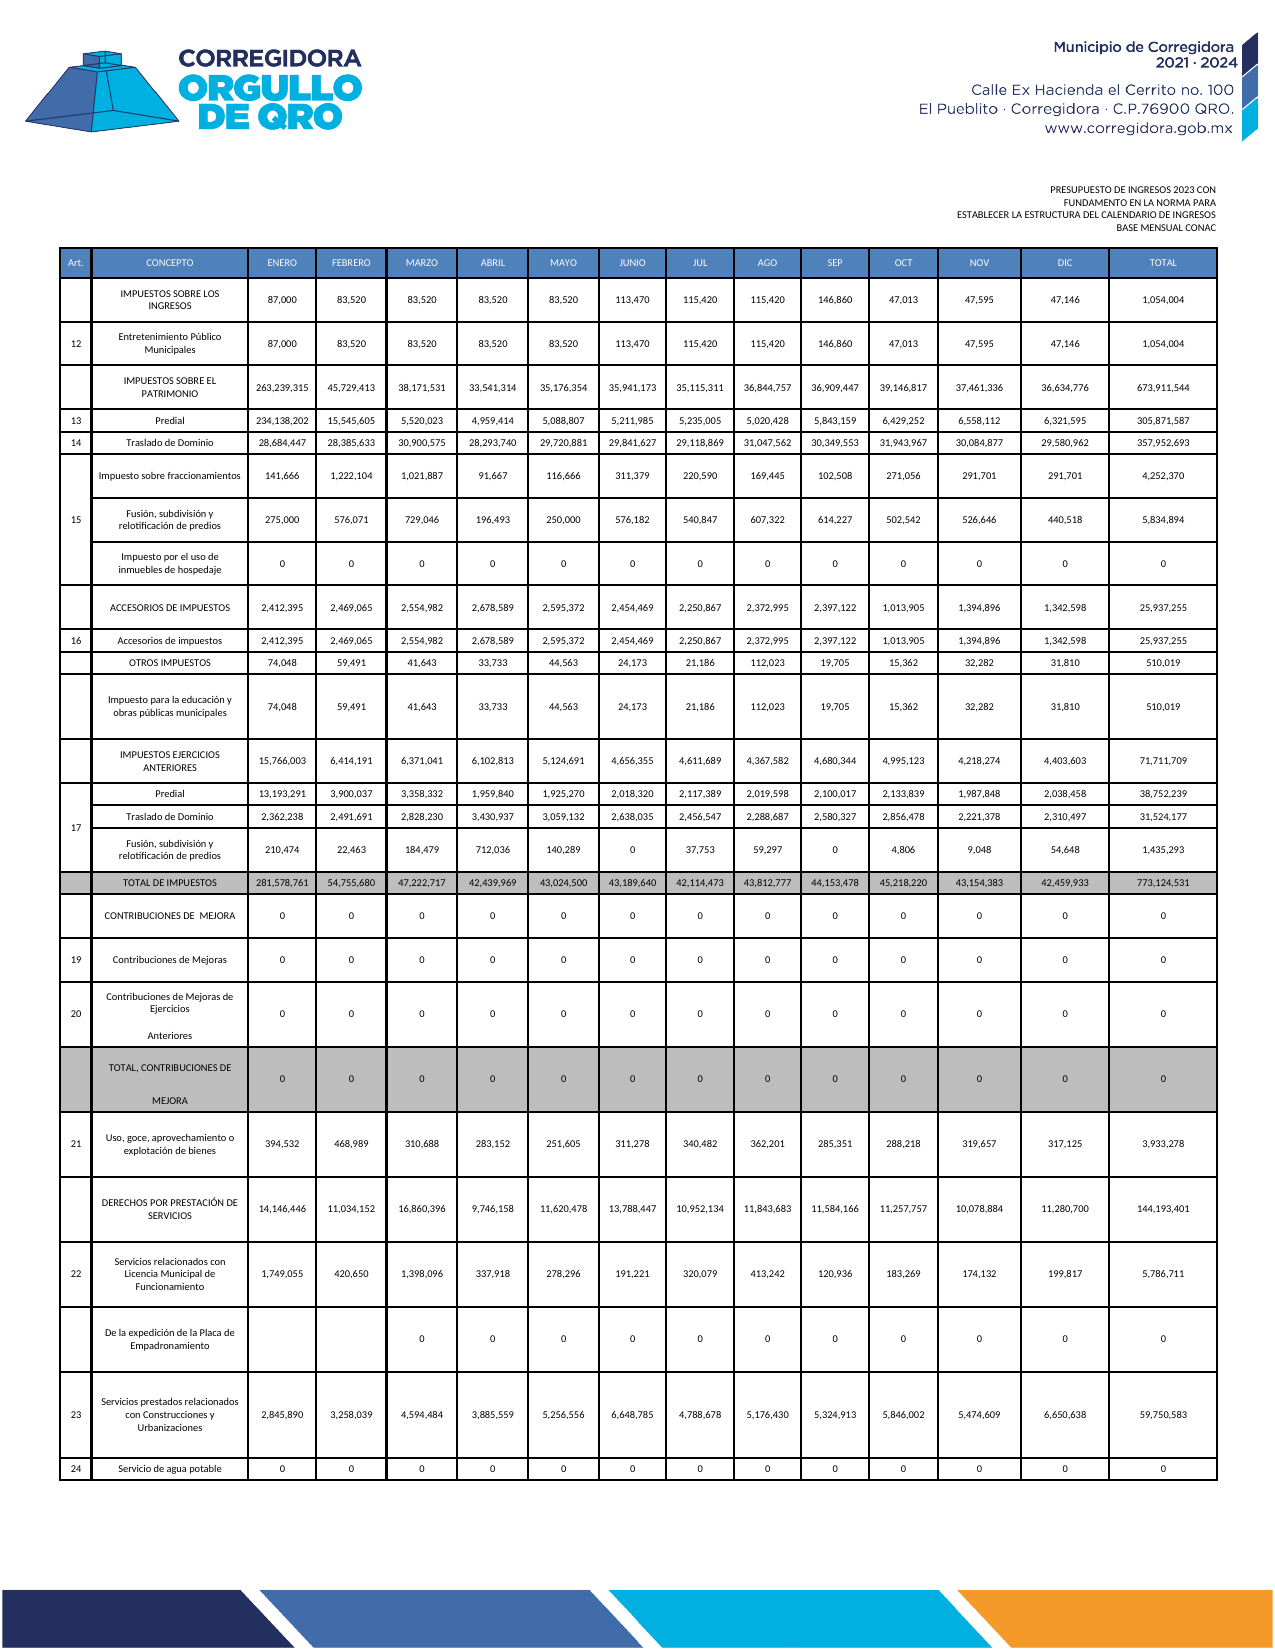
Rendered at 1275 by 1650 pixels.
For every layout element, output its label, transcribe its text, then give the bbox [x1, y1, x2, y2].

table_cell 2,595,372 [529, 630, 598, 651]
table_cell 2,454,469 [600, 630, 665, 651]
table_cell 25,937,255 [1110, 586, 1216, 628]
table_cell 16,860,396 [388, 1178, 456, 1241]
table_cell [317, 1308, 385, 1371]
table_cell DERECHOS POR PRESTACIÓN DE SERVICIOS [93, 1178, 247, 1241]
table_cell 1,342,598 [1022, 586, 1108, 628]
table_cell 340,482 [667, 1113, 733, 1176]
table_cell 0 [529, 983, 598, 1046]
table_cell 281,578,761 [249, 873, 315, 893]
table_cell 3,358,332 [388, 784, 456, 804]
table_cell 87,000 [249, 323, 315, 364]
table_cell 91,667 [458, 455, 527, 497]
table_cell 234,138,202 [249, 410, 315, 431]
table_cell 0 [600, 543, 665, 584]
table_cell 11,257,757 [870, 1178, 937, 1241]
table_cell [61, 586, 90, 628]
table_header ENERO [249, 249, 315, 277]
table_cell IMPUESTOS SOBRE LOS INGRESOS [93, 279, 247, 321]
table_header ABRIL [458, 249, 527, 277]
table_cell 0 [458, 543, 527, 584]
table_cell Servicios relacionados con Licencia Municipal de Funcionamiento [93, 1243, 247, 1306]
table_cell 1,749,055 [249, 1243, 315, 1306]
table_cell 5,520,023 [388, 410, 456, 431]
table_header DIC [1022, 249, 1108, 277]
table_cell 6,558,112 [939, 410, 1020, 431]
table_cell 4,788,678 [667, 1373, 733, 1457]
table_cell 6,648,785 [600, 1373, 665, 1457]
table_cell 271,056 [870, 455, 937, 497]
table_cell 47,146 [1022, 323, 1108, 364]
table_cell 14 [61, 433, 90, 453]
text FUNDAMENTO EN LA NORMA PARA [59, 196, 1216, 209]
table_cell 0 [667, 1308, 733, 1371]
table_cell 4,594,484 [388, 1373, 456, 1457]
table_cell 673,911,544 [1110, 366, 1216, 408]
table_cell 0 [529, 1459, 598, 1479]
table_cell 5,786,711 [1110, 1243, 1216, 1306]
table_cell 0 [600, 1459, 665, 1479]
table_cell 0 [802, 939, 868, 981]
table_cell 0 [1110, 983, 1216, 1046]
table_cell 43,024,500 [529, 873, 598, 893]
table_header TOTAL [1110, 249, 1216, 277]
table_cell 2,469,065 [317, 586, 385, 628]
table_cell 42,439,969 [458, 873, 527, 893]
table_cell 5,088,807 [529, 410, 598, 431]
table_cell 47,595 [939, 279, 1020, 321]
table_cell [249, 1308, 315, 1371]
table_cell 0 [529, 895, 598, 937]
table_cell Impuesto sobre fraccionamientos [93, 455, 247, 497]
table_cell [61, 366, 90, 408]
table_cell 291,701 [939, 455, 1020, 497]
table_cell 0 [1110, 1048, 1216, 1111]
table_cell 0 [939, 895, 1020, 937]
table_cell 0 [870, 939, 937, 981]
table_cell 5,211,985 [600, 410, 665, 431]
table_header OCT [870, 249, 937, 277]
table_cell 0 [870, 1048, 937, 1111]
table_cell 4,403,603 [1022, 740, 1108, 782]
table_cell 9,048 [939, 829, 1020, 871]
table_cell IMPUESTOS EJERCICIOS ANTERIORES [93, 740, 247, 782]
table_cell 2,372,995 [735, 586, 800, 628]
table_cell 0 [458, 983, 527, 1046]
table_cell 32,282 [939, 675, 1020, 738]
table_cell 2,454,469 [600, 586, 665, 628]
table_cell 11,584,166 [802, 1178, 868, 1241]
table_cell 5,834,894 [1110, 499, 1216, 541]
table_cell 4,367,582 [735, 740, 800, 782]
table_cell 5,124,691 [529, 740, 598, 782]
table_cell 275,000 [249, 499, 315, 541]
table_cell 83,520 [388, 279, 456, 321]
table_cell 0 [870, 1459, 937, 1479]
table_cell 5,846,002 [870, 1373, 937, 1457]
table_cell 13,788,447 [600, 1178, 665, 1241]
table_cell 4,959,414 [458, 410, 527, 431]
table_cell 526,646 [939, 499, 1020, 541]
table_cell 30,084,877 [939, 433, 1020, 453]
table_cell 2,038,458 [1022, 784, 1108, 804]
table_cell 250,000 [529, 499, 598, 541]
table_cell 83,520 [458, 279, 527, 321]
table_cell 54,648 [1022, 829, 1108, 871]
table_cell [61, 675, 90, 738]
table_cell MEJORA [93, 1088, 247, 1111]
table_cell 0 [1022, 1308, 1108, 1371]
table_cell 22,463 [317, 829, 385, 871]
table_cell 251,605 [529, 1113, 598, 1176]
table_cell 3,059,132 [529, 806, 598, 827]
table_cell 310,688 [388, 1113, 456, 1176]
table_cell 0 [249, 895, 315, 937]
table_cell 0 [317, 1459, 385, 1479]
table_cell 0 [317, 1048, 385, 1111]
table_cell 31,810 [1022, 675, 1108, 738]
table_cell 42,459,933 [1022, 873, 1108, 893]
table_cell 59,491 [317, 675, 385, 738]
table_header CONCEPTO [93, 249, 247, 277]
table_cell 83,520 [388, 323, 456, 364]
table_cell 510,019 [1110, 653, 1216, 673]
table_cell 35,941,173 [600, 366, 665, 408]
table_cell 2,221,378 [939, 806, 1020, 827]
table_cell 0 [667, 895, 733, 937]
table_cell 0 [600, 1308, 665, 1371]
table_cell 0 [735, 1308, 800, 1371]
text PRESUPUESTO DE INGRESOS 2023 CON [59, 183, 1216, 196]
table_cell 11,843,683 [735, 1178, 800, 1241]
table_cell 14,146,446 [249, 1178, 315, 1241]
table_cell [61, 873, 90, 893]
table_cell 38,171,531 [388, 366, 456, 408]
table_cell 191,221 [600, 1243, 665, 1306]
table_cell 6,429,252 [870, 410, 937, 431]
table_cell 13 [61, 410, 90, 431]
table_cell [61, 279, 90, 321]
table_cell 0 [939, 1048, 1020, 1111]
table_cell 2,100,017 [802, 784, 868, 804]
table_cell 43,154,383 [939, 873, 1020, 893]
table_cell 20 [61, 983, 90, 1046]
table_cell 32,282 [939, 653, 1020, 673]
table_cell 59,297 [735, 829, 800, 871]
table_cell 39,146,817 [870, 366, 937, 408]
table_cell 15,545,605 [317, 410, 385, 431]
table_cell 45,218,220 [870, 873, 937, 893]
table_cell 0 [600, 829, 665, 871]
table_cell 5,324,913 [802, 1373, 868, 1457]
table_cell De la expedición de la Placa de Empadronamiento [93, 1308, 247, 1371]
table_cell Fusión, subdivisión y relotificación de predios [93, 499, 247, 541]
table_cell 41,643 [388, 653, 456, 673]
table_cell 15,766,003 [249, 740, 315, 782]
table_cell 320,079 [667, 1243, 733, 1306]
table_cell 0 [1022, 1048, 1108, 1111]
table_cell 1,394,896 [939, 630, 1020, 651]
table_cell 41,643 [388, 675, 456, 738]
table_cell 6,414,191 [317, 740, 385, 782]
table_cell 337,918 [458, 1243, 527, 1306]
table_cell 2,580,327 [802, 806, 868, 827]
table_cell 0 [317, 895, 385, 937]
table_cell 29,841,627 [600, 433, 665, 453]
table_cell 0 [1022, 983, 1108, 1046]
table_cell 5,256,556 [529, 1373, 598, 1457]
table_cell 174,132 [939, 1243, 1020, 1306]
table_cell 0 [735, 1048, 800, 1111]
table_cell 29,720,881 [529, 433, 598, 453]
table_cell 0 [249, 983, 315, 1046]
picture [916, 27, 1265, 144]
table_cell [61, 1308, 90, 1371]
table_cell 0 [939, 1308, 1020, 1371]
table_cell 71,711,709 [1110, 740, 1216, 782]
table_cell 0 [939, 543, 1020, 584]
table_cell 102,508 [802, 455, 868, 497]
table_cell 0 [388, 939, 456, 981]
table_cell 0 [529, 1308, 598, 1371]
table_cell 6,321,595 [1022, 410, 1108, 431]
table_cell 31,524,177 [1110, 806, 1216, 827]
table_cell 362,201 [735, 1113, 800, 1176]
table_cell Impuesto por el uso de inmuebles de hospedaje [93, 543, 247, 584]
table_cell 502,542 [870, 499, 937, 541]
table_cell Predial [93, 784, 247, 804]
table_cell 305,871,587 [1110, 410, 1216, 431]
table_cell 1,054,004 [1110, 279, 1216, 321]
table_cell 47,013 [870, 323, 937, 364]
table_cell 0 [667, 983, 733, 1046]
table_cell 2,678,589 [458, 586, 527, 628]
table_header NOV [939, 249, 1020, 277]
table_cell 0 [802, 1459, 868, 1479]
table_cell 141,666 [249, 455, 315, 497]
table_cell 13,193,291 [249, 784, 315, 804]
picture [2, 1587, 1273, 1648]
table_cell 9,746,158 [458, 1178, 527, 1241]
table_cell [61, 1178, 90, 1241]
table_cell 2,250,867 [667, 586, 733, 628]
table_cell 288,218 [870, 1113, 937, 1176]
table_cell 0 [388, 543, 456, 584]
table_cell 43,189,640 [600, 873, 665, 893]
table_cell 2,397,122 [802, 630, 868, 651]
table_cell 0 [249, 939, 315, 981]
table_header JUNIO [600, 249, 665, 277]
table_cell 43,812,777 [735, 873, 800, 893]
table_cell 0 [802, 829, 868, 871]
table_cell 440,518 [1022, 499, 1108, 541]
table_cell 2,828,230 [388, 806, 456, 827]
table_cell 4,611,689 [667, 740, 733, 782]
table_cell 0 [667, 939, 733, 981]
table_cell 2,250,867 [667, 630, 733, 651]
table_cell 21,186 [667, 675, 733, 738]
table_cell TOTAL DE IMPUESTOS [93, 873, 247, 893]
table_cell 0 [1022, 543, 1108, 584]
table_cell 24,173 [600, 675, 665, 738]
table_cell 394,532 [249, 1113, 315, 1176]
table_cell 0 [1110, 939, 1216, 981]
table_header AGO [735, 249, 800, 277]
table_cell 3,933,278 [1110, 1113, 1216, 1176]
table_cell 115,420 [735, 323, 800, 364]
table_cell 42,114,473 [667, 873, 733, 893]
table_cell 120,936 [802, 1243, 868, 1306]
table_cell 28,293,740 [458, 433, 527, 453]
table_cell 729,046 [388, 499, 456, 541]
table_cell 0 [667, 543, 733, 584]
table_cell 311,278 [600, 1113, 665, 1176]
table_cell 1,054,004 [1110, 323, 1216, 364]
table_cell 112,023 [735, 675, 800, 738]
table_cell 6,371,041 [388, 740, 456, 782]
table_cell 2,554,982 [388, 586, 456, 628]
table_cell 6,102,813 [458, 740, 527, 782]
table_cell 2,133,839 [870, 784, 937, 804]
table_cell 47,222,717 [388, 873, 456, 893]
table_cell 47,146 [1022, 279, 1108, 321]
table_cell Accesorios de impuestos [93, 630, 247, 651]
table_cell 0 [735, 543, 800, 584]
table_cell 10,952,134 [667, 1178, 733, 1241]
table_cell Contribuciones de Mejoras [93, 939, 247, 981]
table_cell 1,398,096 [388, 1243, 456, 1306]
table_cell 28,684,447 [249, 433, 315, 453]
table_cell 146,860 [802, 323, 868, 364]
table_cell 83,520 [529, 279, 598, 321]
table_cell 24 [61, 1459, 90, 1479]
table_cell 0 [667, 1459, 733, 1479]
table_cell 33,733 [458, 653, 527, 673]
picture [18, 44, 366, 135]
table_cell 112,023 [735, 653, 800, 673]
table_cell 0 [1022, 939, 1108, 981]
table_cell 5,020,428 [735, 410, 800, 431]
table_cell 5,474,609 [939, 1373, 1020, 1457]
table_cell 15,362 [870, 653, 937, 673]
table_cell 115,420 [667, 323, 733, 364]
table_cell 4,995,123 [870, 740, 937, 782]
table_cell 33,541,314 [458, 366, 527, 408]
table_cell 0 [388, 1048, 456, 1111]
table_cell 2,288,687 [735, 806, 800, 827]
table_cell 576,182 [600, 499, 665, 541]
table_cell 19 [61, 939, 90, 981]
table_cell 413,242 [735, 1243, 800, 1306]
table_cell 2,397,122 [802, 586, 868, 628]
table_cell 0 [249, 543, 315, 584]
table_cell 2,310,497 [1022, 806, 1108, 827]
table_cell 712,036 [458, 829, 527, 871]
table_cell 15 [61, 455, 90, 584]
table_cell 291,701 [1022, 455, 1108, 497]
table_cell 183,269 [870, 1243, 937, 1306]
table_cell 2,856,478 [870, 806, 937, 827]
table_cell Servicio de agua potable [93, 1459, 247, 1479]
table_cell Uso, goce, aprovechamiento o explotación de bienes [93, 1113, 247, 1176]
table_cell 15,362 [870, 675, 937, 738]
table_cell 0 [317, 939, 385, 981]
table_cell 357,952,693 [1110, 433, 1216, 453]
table_cell Servicios prestados relacionados con Construcciones y Urbanizaciones [93, 1373, 247, 1457]
table_cell 115,420 [735, 279, 800, 321]
table_cell 0 [249, 1048, 315, 1111]
table_cell 0 [1110, 543, 1216, 584]
table_cell [61, 1048, 90, 1111]
table_cell 19,705 [802, 675, 868, 738]
table_header MAYO [529, 249, 598, 277]
table_cell 44,563 [529, 653, 598, 673]
table_cell Impuesto para la educación y obras públicas municipales [93, 675, 247, 738]
table_cell 2,019,598 [735, 784, 800, 804]
table_cell 0 [802, 895, 868, 937]
table_cell IMPUESTOS SOBRE EL PATRIMONIO [93, 366, 247, 408]
table_cell CONTRIBUCIONES DE MEJORA [93, 895, 247, 937]
table_cell 19,705 [802, 653, 868, 673]
table_header Art. [61, 249, 90, 277]
table_cell 210,474 [249, 829, 315, 871]
table_cell 38,752,239 [1110, 784, 1216, 804]
table_cell 614,227 [802, 499, 868, 541]
table_cell 2,372,995 [735, 630, 800, 651]
table_cell 0 [600, 1048, 665, 1111]
table_cell 607,322 [735, 499, 800, 541]
table_cell 24,173 [600, 653, 665, 673]
table_cell 29,118,869 [667, 433, 733, 453]
table_cell 25,937,255 [1110, 630, 1216, 651]
table_cell 773,124,531 [1110, 873, 1216, 893]
table_cell 4,218,274 [939, 740, 1020, 782]
table_cell 0 [735, 939, 800, 981]
table_cell 0 [317, 983, 385, 1046]
table_cell 510,019 [1110, 675, 1216, 738]
table_cell 23 [61, 1373, 90, 1457]
table_cell 0 [870, 895, 937, 937]
table_cell 4,252,370 [1110, 455, 1216, 497]
table_cell 83,520 [317, 279, 385, 321]
table_cell 2,554,982 [388, 630, 456, 651]
table_cell 1,394,896 [939, 586, 1020, 628]
table_cell [61, 895, 90, 937]
table_cell 0 [600, 939, 665, 981]
table_cell 87,000 [249, 279, 315, 321]
table_cell 44,563 [529, 675, 598, 738]
table_cell 1,342,598 [1022, 630, 1108, 651]
table_cell 184,479 [388, 829, 456, 871]
table_cell 146,860 [802, 279, 868, 321]
table_cell 37,461,336 [939, 366, 1020, 408]
table_cell 317,125 [1022, 1113, 1108, 1176]
table_cell 576,071 [317, 499, 385, 541]
table_cell 74,048 [249, 653, 315, 673]
table_cell 0 [870, 543, 937, 584]
table_cell 0 [529, 939, 598, 981]
table_cell 2,412,395 [249, 586, 315, 628]
table_cell 2,412,395 [249, 630, 315, 651]
table_cell [61, 740, 90, 782]
table_cell 59,750,583 [1110, 1373, 1216, 1457]
table_cell 0 [939, 983, 1020, 1046]
table_cell 0 [735, 983, 800, 1046]
table_cell 311,379 [600, 455, 665, 497]
table_cell Traslado de Dominio [93, 806, 247, 827]
table_cell 0 [870, 983, 937, 1046]
table_cell 0 [1022, 895, 1108, 937]
table_cell 6,650,638 [1022, 1373, 1108, 1457]
table_cell 263,239,315 [249, 366, 315, 408]
text BASE MENSUAL CONAC [59, 221, 1216, 234]
table_cell 0 [600, 983, 665, 1046]
table_cell 59,491 [317, 653, 385, 673]
table_cell 0 [317, 543, 385, 584]
table_cell 113,470 [600, 279, 665, 321]
table_cell 2,595,372 [529, 586, 598, 628]
table_cell 2,638,035 [600, 806, 665, 827]
table_cell 83,520 [317, 323, 385, 364]
table_cell TOTAL, CONTRIBUCIONES DE [93, 1048, 247, 1088]
table_cell 0 [529, 543, 598, 584]
table_cell 0 [458, 1459, 527, 1479]
table_cell 3,430,937 [458, 806, 527, 827]
table_cell 54,755,680 [317, 873, 385, 893]
table_cell Entretenimiento Público Municipales [93, 323, 247, 364]
table_cell 29,580,962 [1022, 433, 1108, 453]
table_cell 21 [61, 1113, 90, 1176]
table_cell 0 [1110, 1308, 1216, 1371]
table_cell 1,013,905 [870, 586, 937, 628]
table_cell Fusión, subdivisión y relotificación de predios [93, 829, 247, 871]
table_cell 0 [600, 895, 665, 937]
table_cell 0 [939, 1459, 1020, 1479]
table_cell 0 [735, 895, 800, 937]
table_cell 47,595 [939, 323, 1020, 364]
table_cell Contribuciones de Mejoras de Ejercicios [93, 983, 247, 1023]
table_cell 11,034,152 [317, 1178, 385, 1241]
table_cell 1,987,848 [939, 784, 1020, 804]
table_cell 0 [1110, 1459, 1216, 1479]
table_cell 0 [458, 1048, 527, 1111]
table_cell 4,656,355 [600, 740, 665, 782]
table_cell 0 [667, 1048, 733, 1111]
table_cell 0 [249, 1459, 315, 1479]
table_cell 115,420 [667, 279, 733, 321]
table_cell 0 [458, 939, 527, 981]
table_header MARZO [388, 249, 456, 277]
table_cell 2,491,691 [317, 806, 385, 827]
table_cell 0 [458, 895, 527, 937]
table_cell 36,844,757 [735, 366, 800, 408]
table_cell 0 [802, 983, 868, 1046]
table_cell 2,362,238 [249, 806, 315, 827]
table_cell 5,176,430 [735, 1373, 800, 1457]
table_cell 1,013,905 [870, 630, 937, 651]
table_cell 44,153,478 [802, 873, 868, 893]
table_cell 199,817 [1022, 1243, 1108, 1306]
table_cell [61, 653, 90, 673]
table_cell 0 [458, 1308, 527, 1371]
table_cell 1,959,840 [458, 784, 527, 804]
table_cell 0 [939, 939, 1020, 981]
table_cell 220,590 [667, 455, 733, 497]
table_cell 4,806 [870, 829, 937, 871]
table_cell Predial [93, 410, 247, 431]
table_cell 31,047,562 [735, 433, 800, 453]
table_cell 83,520 [458, 323, 527, 364]
table_cell 31,810 [1022, 653, 1108, 673]
table_header FEBRERO [317, 249, 385, 277]
table_cell 30,349,553 [802, 433, 868, 453]
table_cell 36,909,447 [802, 366, 868, 408]
table_cell 10,078,884 [939, 1178, 1020, 1241]
table_cell 35,176,354 [529, 366, 598, 408]
table_cell 47,013 [870, 279, 937, 321]
table_cell 35,115,311 [667, 366, 733, 408]
table_cell 0 [1022, 1459, 1108, 1479]
table_cell 3,885,559 [458, 1373, 527, 1457]
table_cell 22 [61, 1243, 90, 1306]
table_cell 1,435,293 [1110, 829, 1216, 871]
table_cell 33,733 [458, 675, 527, 738]
table_cell 21,186 [667, 653, 733, 673]
table_cell 12 [61, 323, 90, 364]
table_cell 285,351 [802, 1113, 868, 1176]
table_cell 74,048 [249, 675, 315, 738]
table_cell 0 [529, 1048, 598, 1111]
table_cell 1,222,104 [317, 455, 385, 497]
table_cell 45,729,413 [317, 366, 385, 408]
table_cell 2,456,547 [667, 806, 733, 827]
table_cell 3,900,037 [317, 784, 385, 804]
table_cell 283,152 [458, 1113, 527, 1176]
table_cell 4,680,344 [802, 740, 868, 782]
table_cell 28,385,633 [317, 433, 385, 453]
table_cell 540,847 [667, 499, 733, 541]
table_cell 420,650 [317, 1243, 385, 1306]
table_cell 2,018,320 [600, 784, 665, 804]
table_cell 144,193,401 [1110, 1178, 1216, 1241]
table_cell 2,469,065 [317, 630, 385, 651]
table_cell 0 [1110, 895, 1216, 937]
table_cell 319,657 [939, 1113, 1020, 1176]
table_cell 30,900,575 [388, 433, 456, 453]
table_cell 36,634,776 [1022, 366, 1108, 408]
table_cell Traslado de Dominio [93, 433, 247, 453]
table_cell 0 [802, 1048, 868, 1111]
table_cell 83,520 [529, 323, 598, 364]
table_cell 0 [802, 543, 868, 584]
table_cell OTROS IMPUESTOS [93, 653, 247, 673]
table_cell 1,021,887 [388, 455, 456, 497]
table_cell ACCESORIOS DE IMPUESTOS [93, 586, 247, 628]
table_cell 113,470 [600, 323, 665, 364]
table_header JUL [667, 249, 733, 277]
table_cell 196,493 [458, 499, 527, 541]
table_cell 11,620,478 [529, 1178, 598, 1241]
table_cell 2,678,589 [458, 630, 527, 651]
table_cell 17 [61, 784, 90, 871]
table_cell 1,925,270 [529, 784, 598, 804]
table_cell 116,666 [529, 455, 598, 497]
table_cell 0 [870, 1308, 937, 1371]
table_cell 31,943,967 [870, 433, 937, 453]
table_cell 0 [802, 1308, 868, 1371]
table_cell 5,235,005 [667, 410, 733, 431]
table_cell 2,845,890 [249, 1373, 315, 1457]
table_cell 0 [735, 1459, 800, 1479]
table_cell 0 [388, 1459, 456, 1479]
table_cell 169,445 [735, 455, 800, 497]
table_cell 140,289 [529, 829, 598, 871]
table_cell 16 [61, 630, 90, 651]
table_cell 5,843,159 [802, 410, 868, 431]
table_cell 0 [388, 1308, 456, 1371]
table_cell Anteriores [93, 1023, 247, 1046]
table_cell 37,753 [667, 829, 733, 871]
table_cell 468,989 [317, 1113, 385, 1176]
table_header SEP [802, 249, 868, 277]
table_cell 0 [388, 983, 456, 1046]
table_cell 11,280,700 [1022, 1178, 1108, 1241]
table_cell 0 [388, 895, 456, 937]
table_cell 278,296 [529, 1243, 598, 1306]
table_cell 3,258,039 [317, 1373, 385, 1457]
table_cell 2,117,389 [667, 784, 733, 804]
